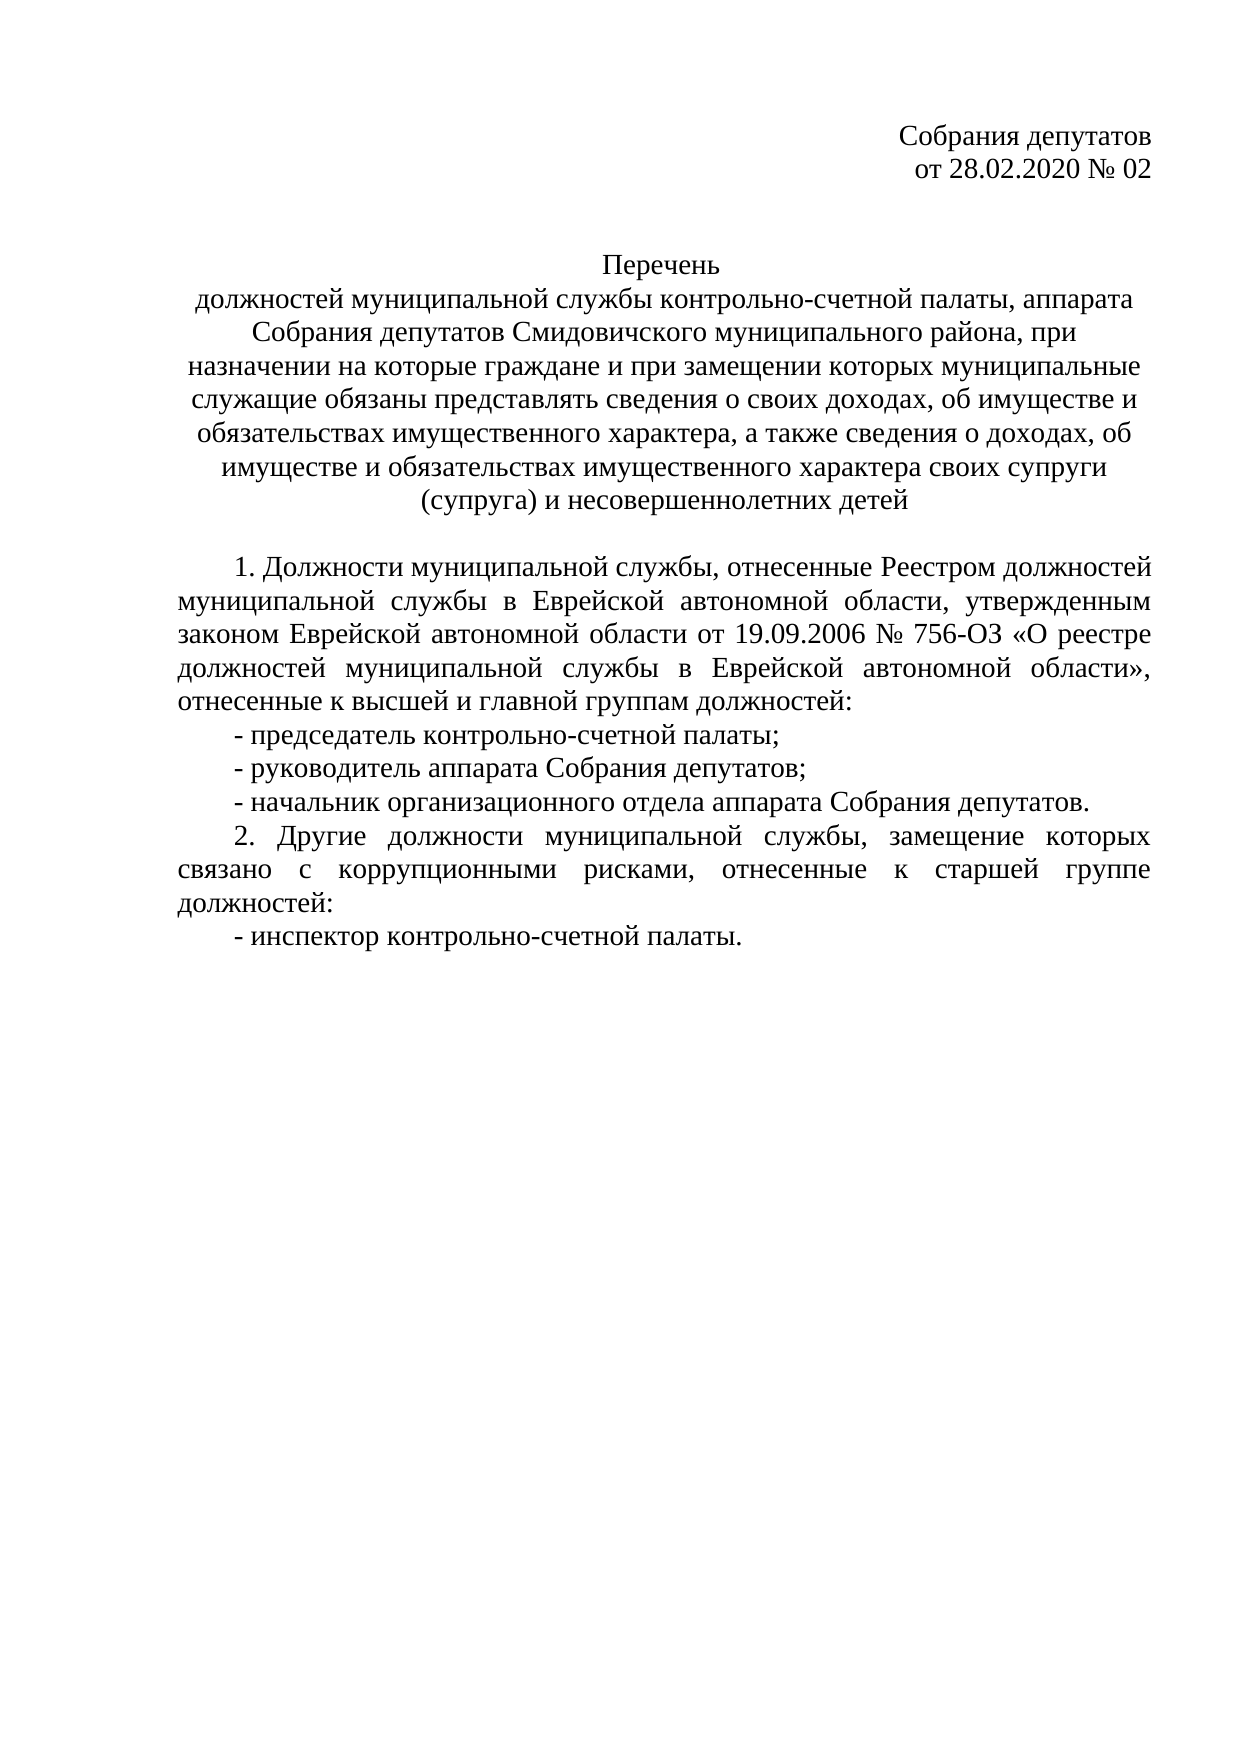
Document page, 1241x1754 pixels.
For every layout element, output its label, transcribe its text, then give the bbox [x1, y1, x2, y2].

text - инспектор контрольно-счетной палаты. [177, 918, 1152, 952]
text - председатель контрольно-счетной палаты; [177, 717, 1152, 751]
text - начальник организационного отдела аппарата Собрания депутатов. [177, 784, 1152, 818]
text - руководитель аппарата Собрания депутатов; [177, 751, 1152, 784]
text от 28.02.2020 № 02 [177, 152, 1152, 185]
text 2. Другие должности муниципальной службы, замещение которых связано с коррупционными рисками, отнесенные к старшей группе должностей: [177, 818, 1152, 918]
text Перечень должностей муниципальной службы контрольно-счетной палаты, аппарата Собрания депутатов Смидовичского муниципального района, при назначении на которые граждане и при замещении которых муниципальные служащие обязаны представлять сведения о своих доходах, об имуществе и обязательствах имущественного характера, а также сведения о доходах, об имуществе и обязательствах имущественного характера своих супруги (супруга) и несовершеннолетних детей [177, 247, 1152, 516]
text Собрания депутатов [177, 118, 1152, 152]
text 1. Должности муниципальной службы, отнесенные Реестром должностей муниципальной службы в Еврейской автономной области, утвержденным законом Еврейской автономной области от 19.09.2006 № 756-ОЗ «О реестре должностей муниципальной службы в Еврейской автономной области», отнесенные к высшей и главной группам должностей: [177, 549, 1152, 717]
